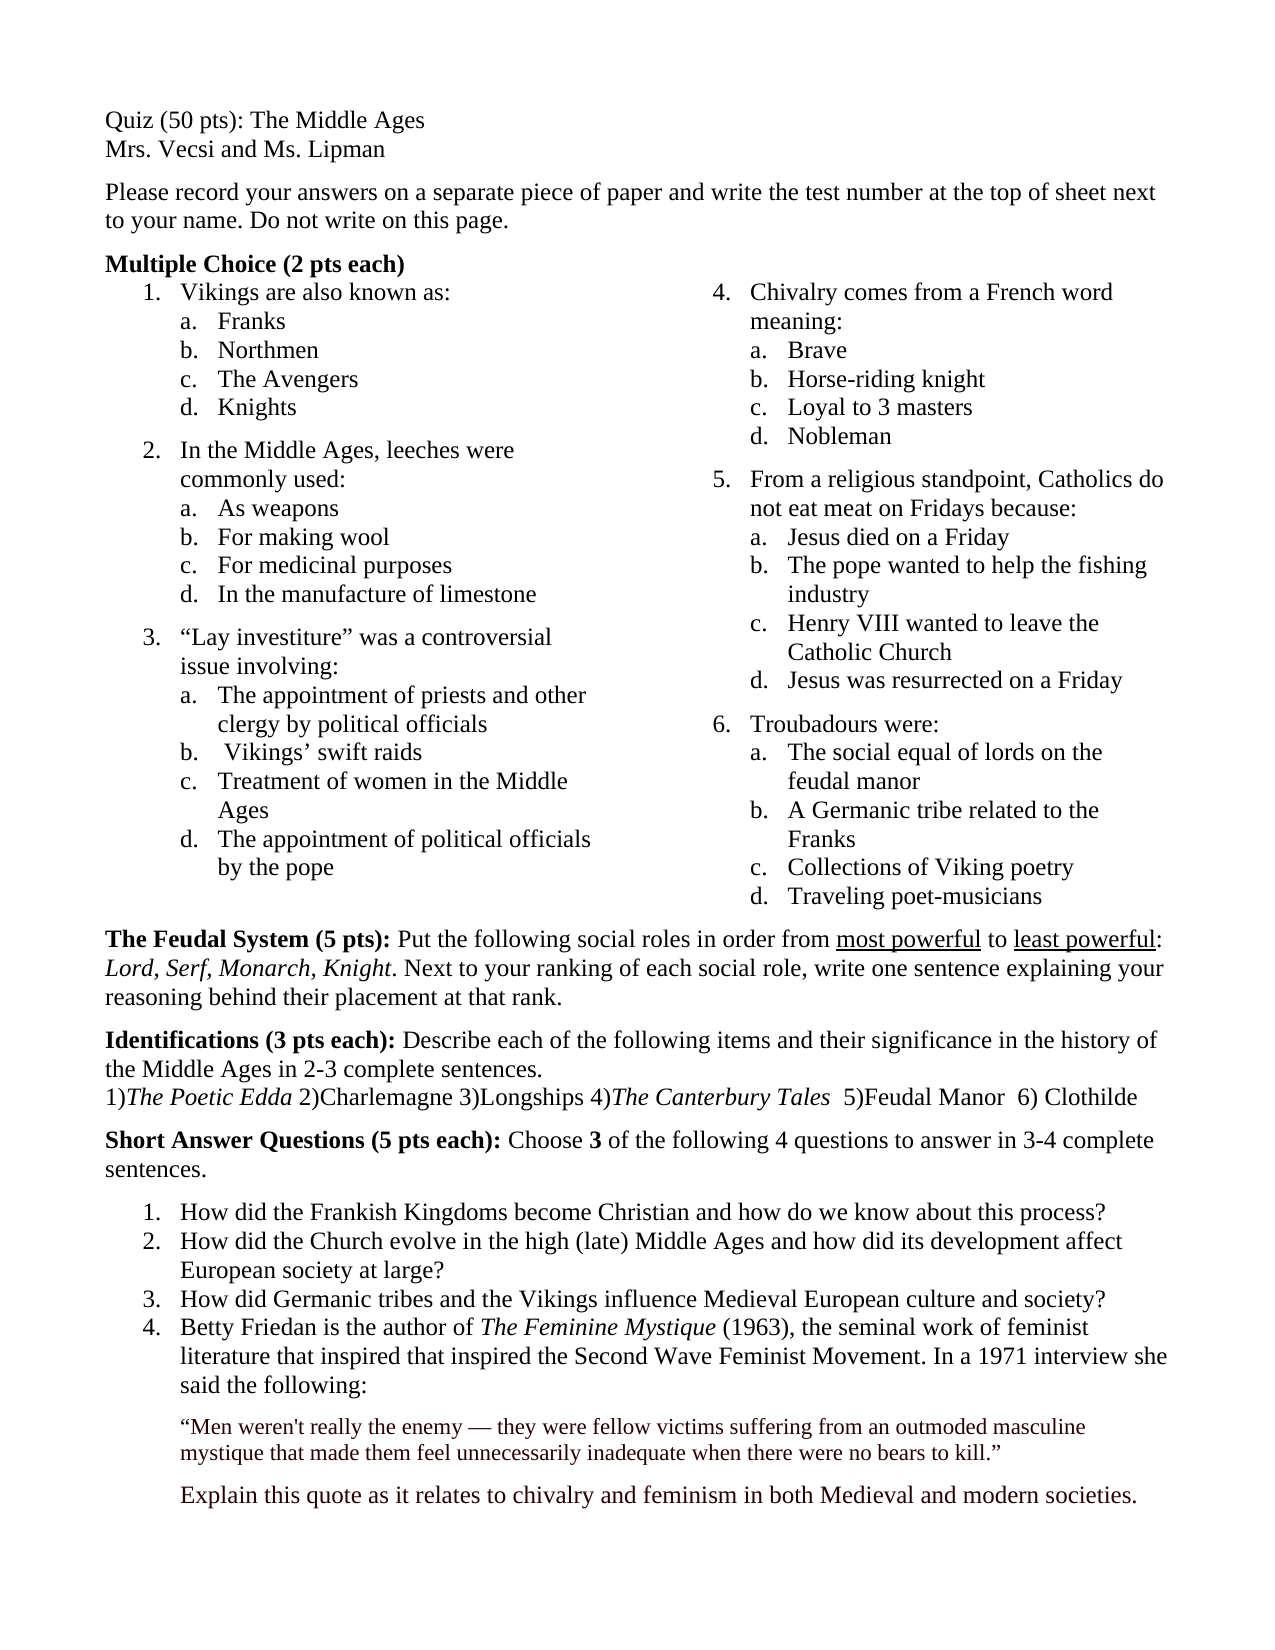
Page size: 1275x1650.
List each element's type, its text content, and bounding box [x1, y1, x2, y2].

list Jesus died on a Friday [750, 522, 1170, 551]
list From a religious standpoint, Catholics do not eat meat on Fridays because: [712, 464, 1170, 522]
list “Lay investiture” was a controversial issue involving: [142, 622, 600, 680]
list The pope wanted to help the fishing industry [750, 551, 1170, 608]
text Short Answer Questions (5 pts each): Choose 3 of the following 4 questions to answer in 3-4 complete sentences. [105, 1126, 1170, 1183]
text Quiz (50 pts): The Middle Ages [105, 105, 1170, 134]
list Collections of Viking poetry [750, 852, 1170, 881]
list Brave [750, 335, 1170, 364]
list Nobleman [750, 421, 1170, 450]
list Henry VIII wanted to leave the Catholic Church [750, 608, 1170, 666]
list Franks [180, 306, 600, 335]
list In the Middle Ages, leeches were commonly used: [142, 436, 600, 493]
list Chivalry comes from a French word meaning: [712, 277, 1170, 335]
list How did Germanic tribes and the Vikings influence Medieval European culture and society? [142, 1284, 1170, 1312]
list Vikings are also known as: [142, 277, 600, 306]
list How did the Church evolve in the high (late) Middle Ages and how did its development affect European society at large? [142, 1226, 1170, 1284]
text Mrs. Vecsi and Ms. Lipman [105, 134, 1170, 162]
list For making wool [180, 522, 600, 551]
list In the manufacture of limestone [180, 579, 600, 608]
list Traveling poet-musicians [750, 881, 1170, 910]
list “Men weren't really the enemy — they were fellow victims suffering from an outmoded masculine mystique that made them feel unnecessarily inadequate when there were no bears to kill.” [180, 1413, 1170, 1466]
list Explain this quote as it relates to chivalry and feminism in both Medieval and modern societies. [180, 1480, 1170, 1509]
text Multiple Choice (2 pts each) [105, 249, 1170, 277]
list Vikings’ swift raids [180, 737, 600, 766]
list The appointment of political officials by the pope [180, 824, 600, 881]
list Knights [180, 392, 600, 421]
list Treatment of women in the Middle Ages [180, 766, 600, 824]
list Troubadours were: [712, 709, 1170, 737]
list As weapons [180, 493, 600, 522]
list How did the Frankish Kingdoms become Christian and how do we know about this process? [142, 1197, 1170, 1226]
list Horse-riding knight [750, 364, 1170, 392]
list A Germanic tribe related to the Franks [750, 795, 1170, 852]
list The Avengers [180, 364, 600, 392]
text Identifications (3 pts each): Describe each of the following items and their significance in the history of the Middle Ages in 2-3 complete sentences. [105, 1025, 1170, 1082]
text Please record your answers on a separate piece of paper and write the test number at the top of sheet next to your name. Do not write on this page. [105, 177, 1170, 234]
list The social equal of lords on the feudal manor [750, 737, 1170, 795]
text The Feudal System (5 pts): Put the following social roles in order from most powerful to least powerful: Lord, Serf, Monarch, Knight. Next to your ranking of each social role, write one sentence explaining your reasoning behind their placement at that rank. [105, 924, 1170, 1011]
list The appointment of priests and other clergy by political officials [180, 680, 600, 737]
text 1)The Poetic Edda 2)Charlemagne 3)Longships 4)The Canterbury Tales 5)Feudal Manor 6) Clothilde [105, 1082, 1170, 1111]
list Betty Friedan is the author of The Feminine Mystique (1963), the seminal work of feminist literature that inspired that inspired the Second Wave Feminist Movement. In a 1971 interview she said the following: [142, 1312, 1170, 1399]
list Jesus was resurrected on a Friday [750, 666, 1170, 694]
list Loyal to 3 masters [750, 392, 1170, 421]
list For medicinal purposes [180, 551, 600, 579]
list Northmen [180, 335, 600, 364]
